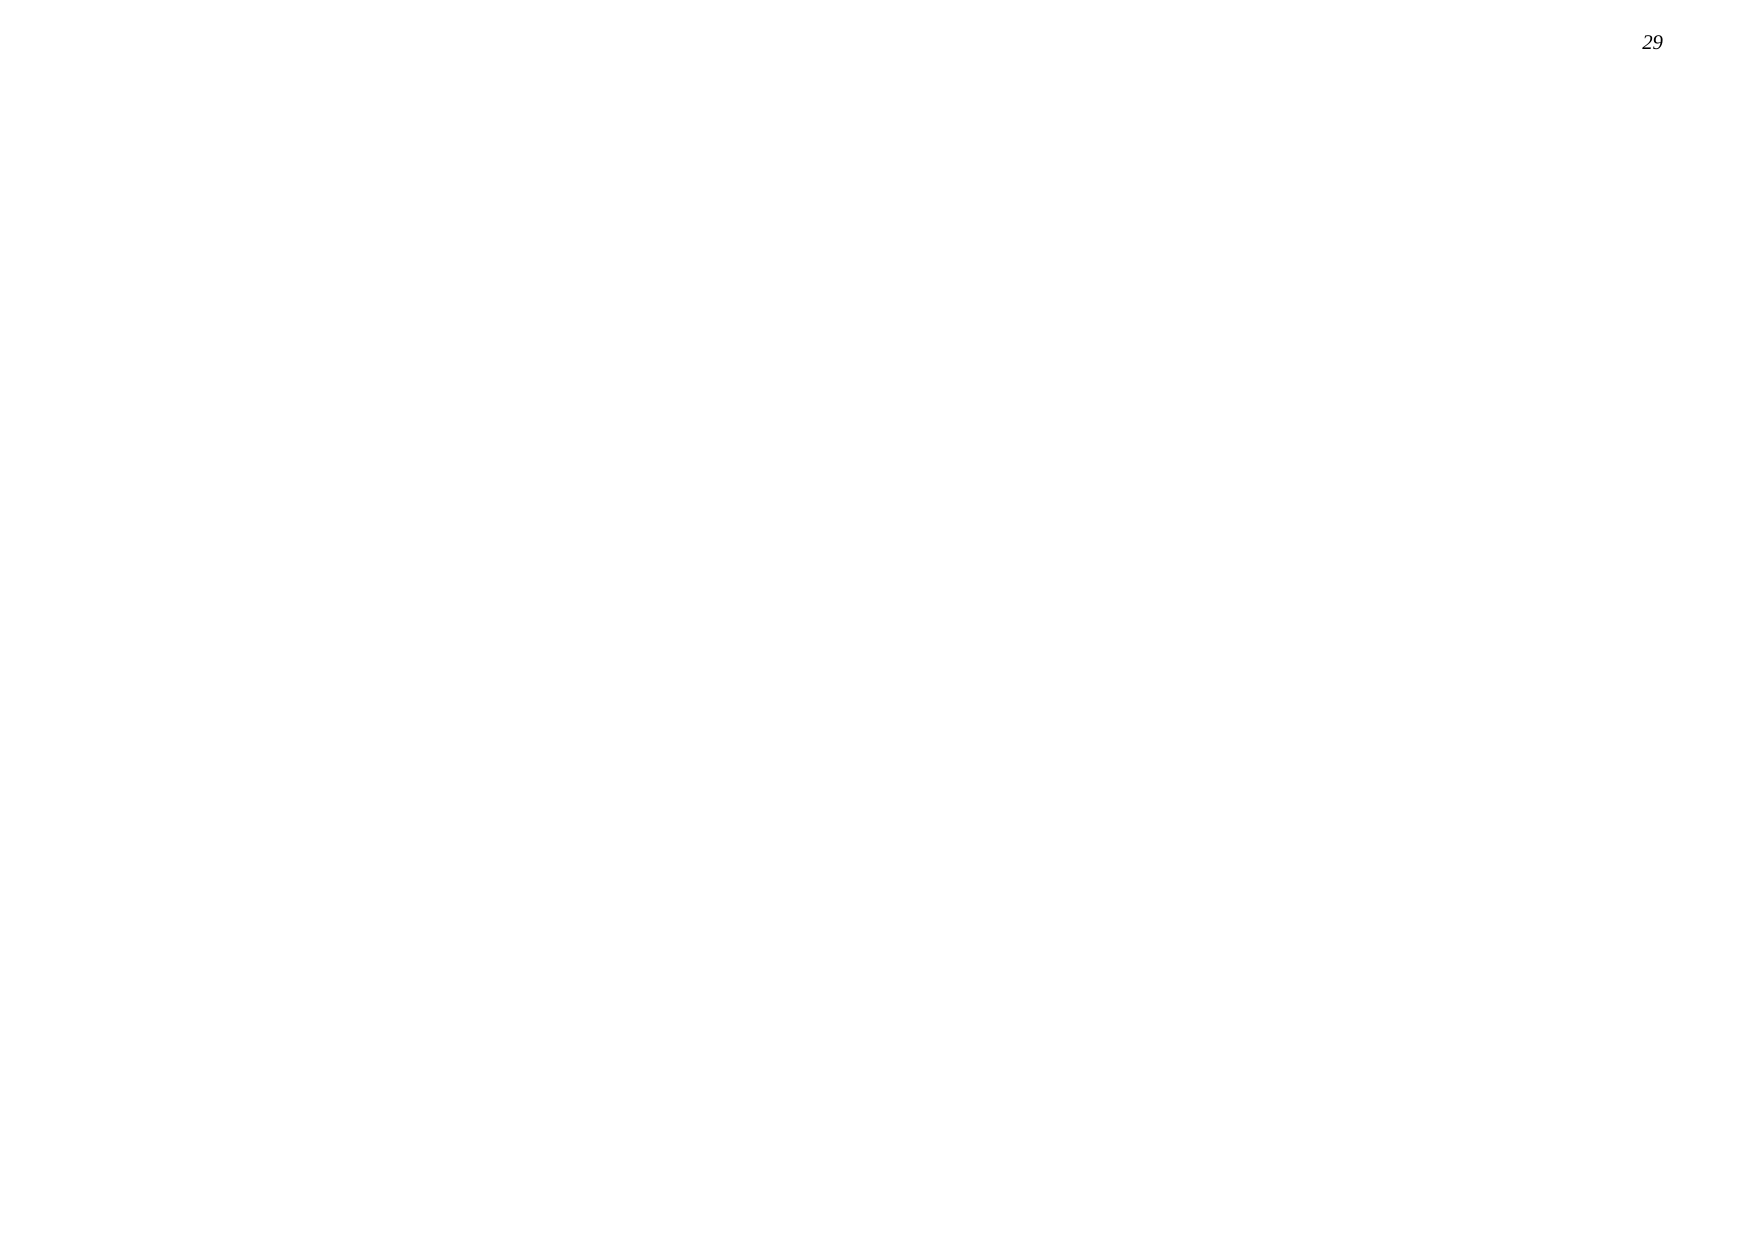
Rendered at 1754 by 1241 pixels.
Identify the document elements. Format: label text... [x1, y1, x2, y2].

text 29 [88, 29, 1724, 54]
